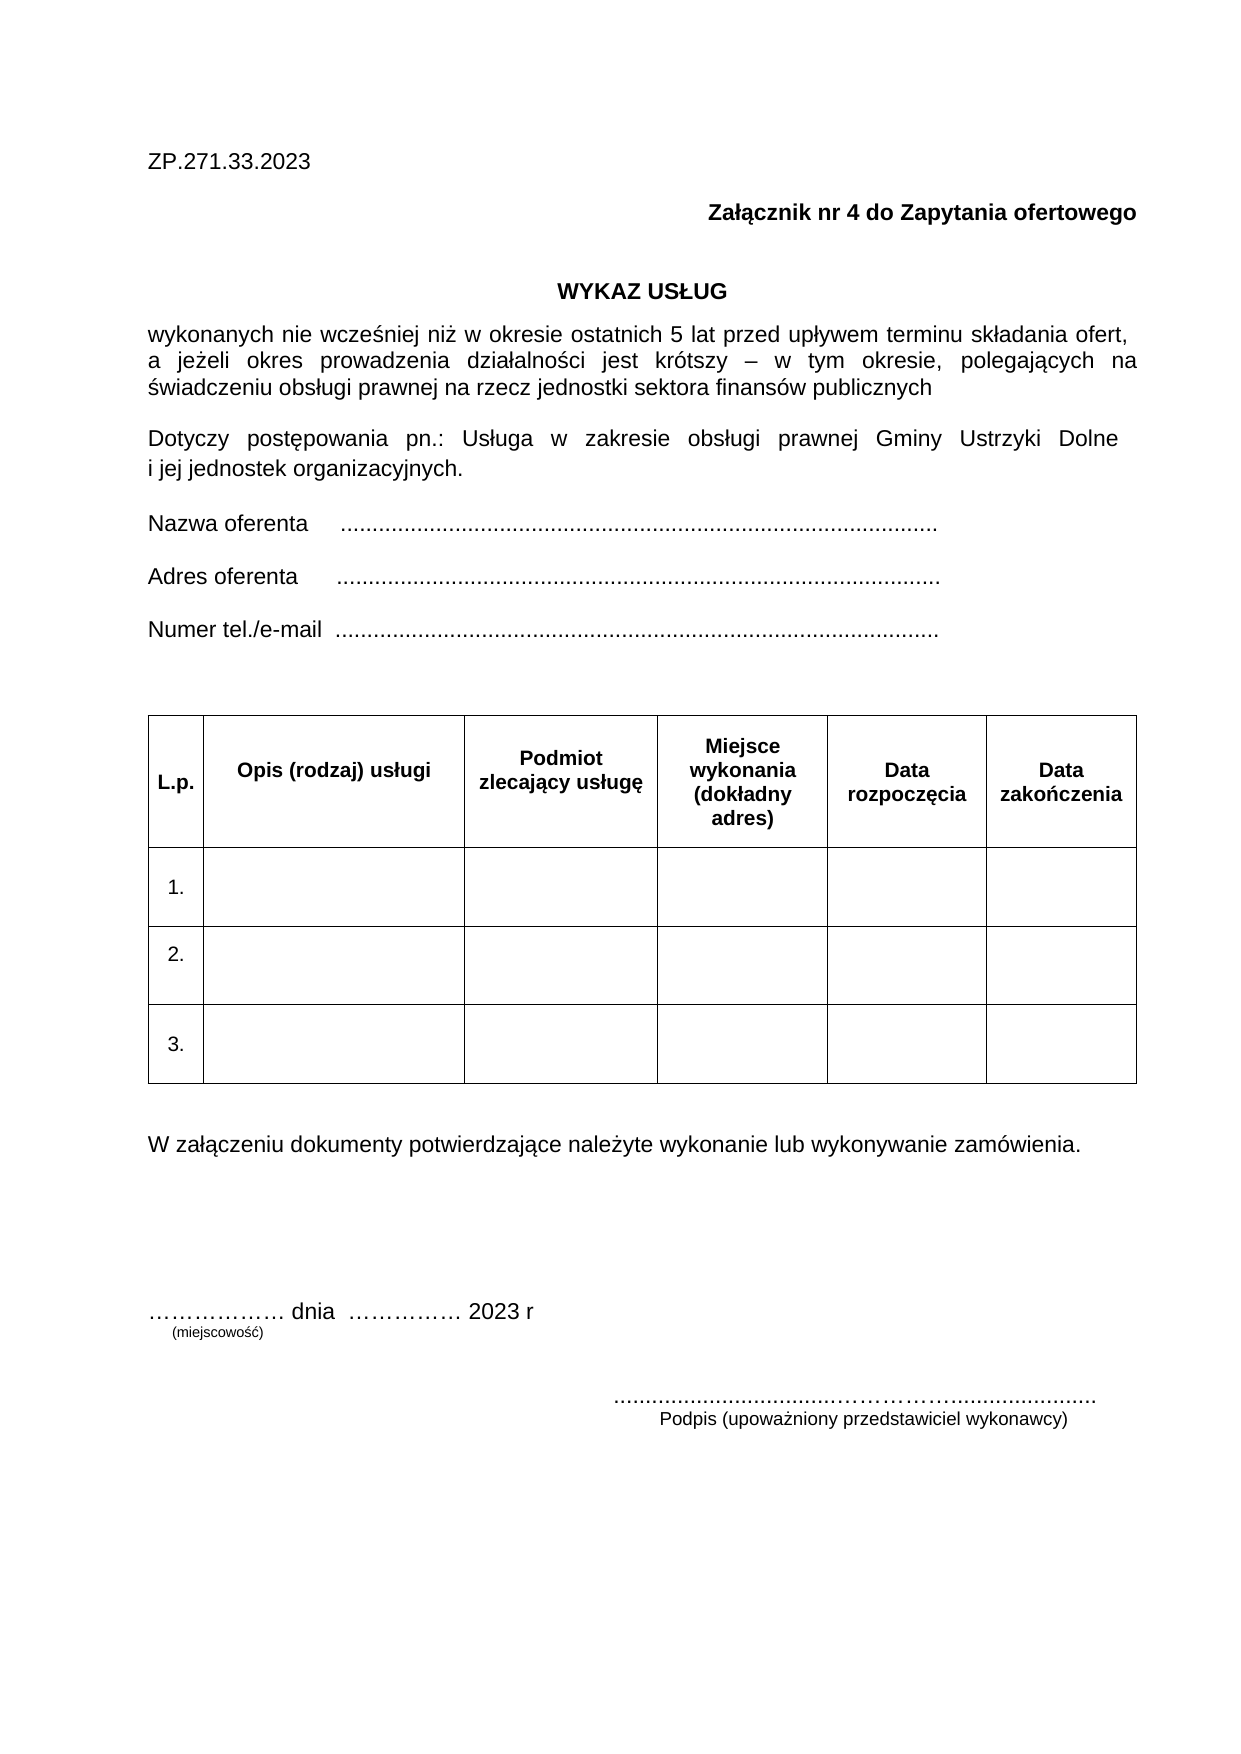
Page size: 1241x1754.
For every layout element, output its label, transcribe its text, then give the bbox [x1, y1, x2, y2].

table_cell [658, 927, 827, 1004]
text wykonanych nie wcześniej niż w okresie ostatnich 5 lat przed upływem terminu składania ofert, a jeżeli okres prowadzenia działalności jest krótszy – w tym okresie, polegających na świadczeniu obsługi prawnej na rzecz jednostki sektora finansów publicznych [148, 321, 1137, 400]
text W załączeniu dokumenty potwierdzające należyte wykonanie lub wykonywanie zamówienia. [148, 1131, 1137, 1157]
text Załącznik nr 4 do Zapytania ofertowego [148, 199, 1137, 225]
table_cell [204, 848, 464, 926]
table_cell 2. [149, 927, 203, 1004]
table_header Podmiot zlecający usługę [465, 716, 657, 847]
text Numer tel./e-mail ............................................................................................... [148, 616, 1137, 642]
table_cell [828, 848, 986, 926]
table_header L.p. [149, 716, 203, 847]
text ZP.271.33.2023 [148, 148, 1137, 174]
table_cell [204, 927, 464, 1004]
table_header Data rozpoczęcia [828, 716, 986, 847]
text WYKAZ USŁUG [148, 278, 1137, 304]
table_cell [658, 848, 827, 926]
table_cell [658, 1005, 827, 1083]
text Adres oferenta ............................................................................................... [148, 563, 1137, 589]
table_cell [204, 1005, 464, 1083]
text Nazwa oferenta .............................................................................................. [148, 510, 1137, 537]
table_cell [465, 1005, 657, 1083]
table_cell [828, 927, 986, 1004]
table_header Opis (rodzaj) usługi [204, 716, 464, 847]
table_cell [828, 1005, 986, 1083]
text ...................................……………....................... [148, 1382, 1137, 1408]
table_cell 1. [149, 848, 203, 926]
table_header Data zakończenia [987, 716, 1136, 847]
table_cell 3. [149, 1005, 203, 1083]
text (miejscowość) [148, 1324, 1137, 1353]
table_cell [987, 848, 1136, 926]
text Dotyczy postępowania pn.: Usługa w zakresie obsługi prawnej Gminy Ustrzyki Dolne i jej jednostek organizacyjnych. [148, 425, 1137, 481]
text Podpis (upoważniony przedstawiciel wykonawcy) [590, 1408, 1137, 1429]
table_cell [465, 848, 657, 926]
table_cell [987, 1005, 1136, 1083]
table_cell [465, 927, 657, 1004]
text ……………… dnia …………… 2023 r [148, 1298, 1137, 1324]
table_header Miejsce wykonania (dokładny adres) [658, 716, 827, 847]
table_cell [987, 927, 1136, 1004]
